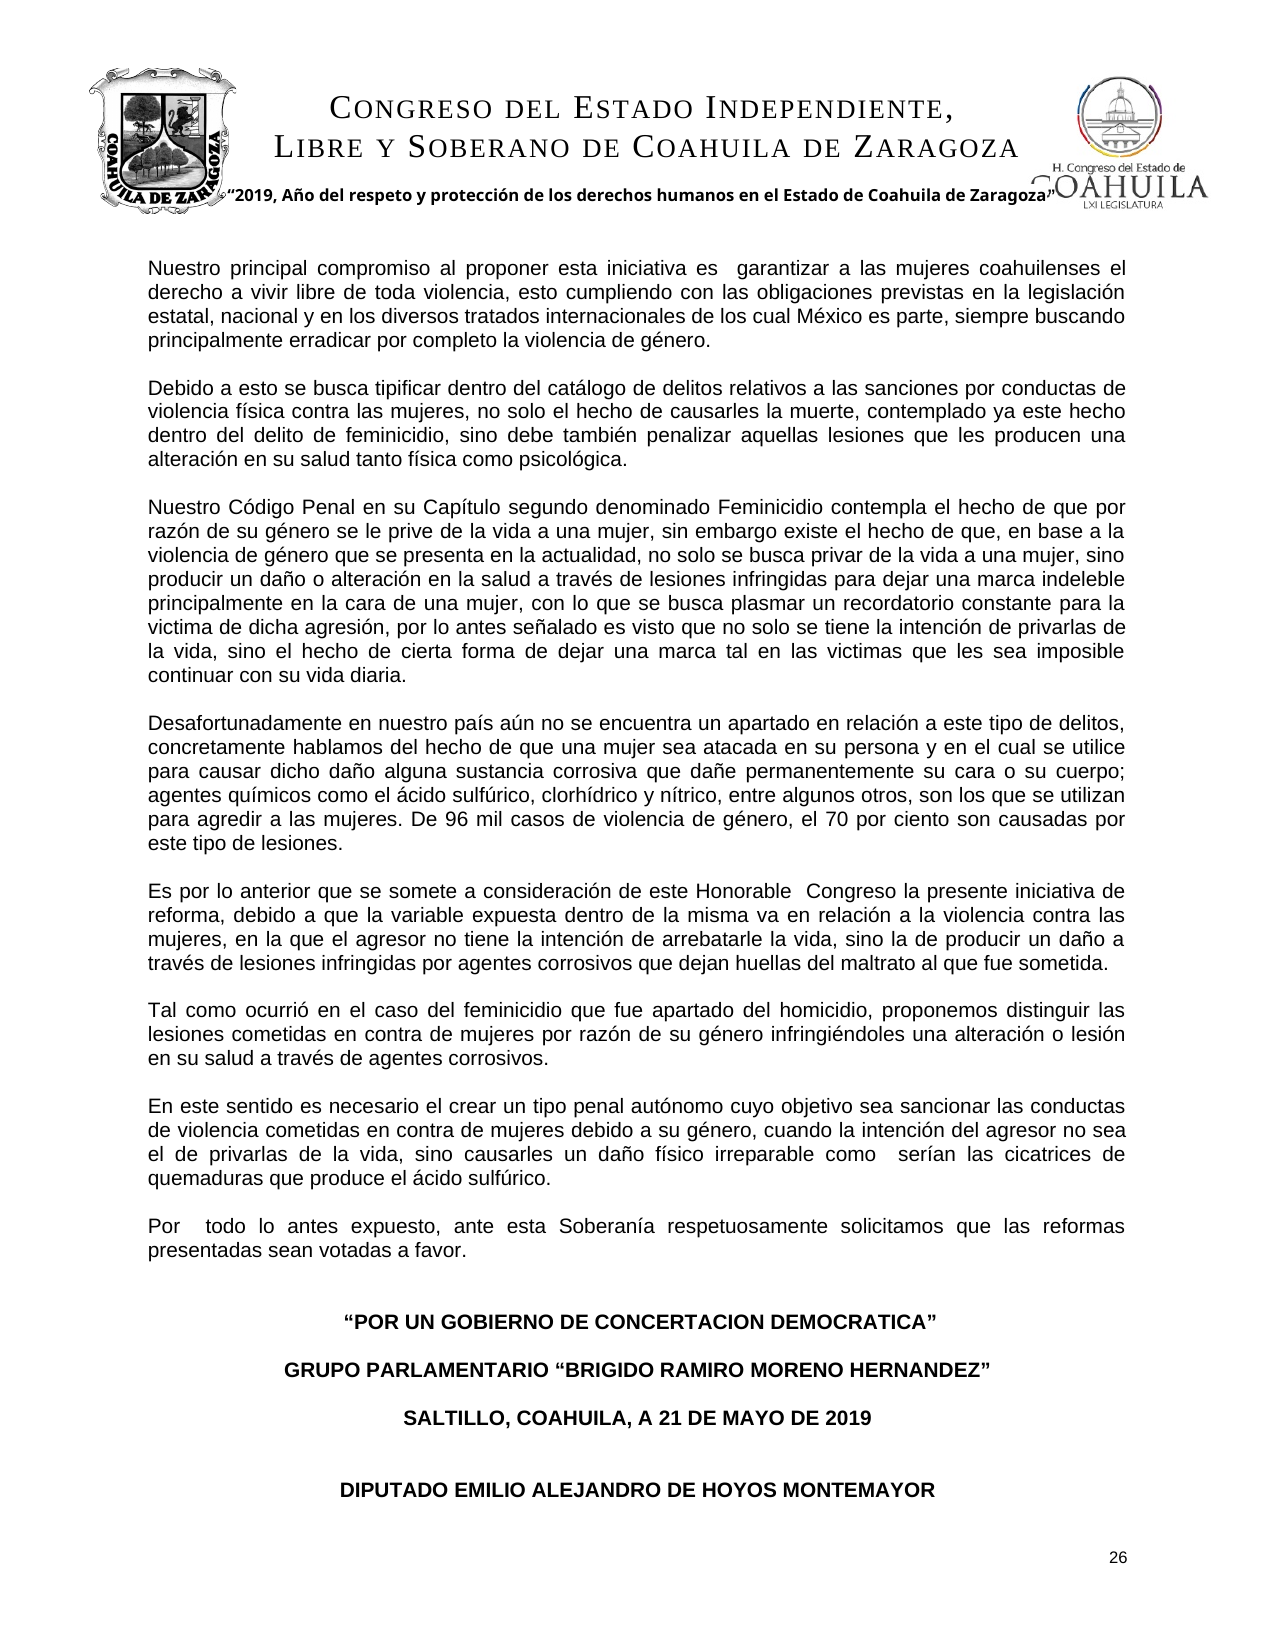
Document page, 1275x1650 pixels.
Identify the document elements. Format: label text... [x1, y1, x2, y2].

text Nuestro principal compromiso al proponer esta iniciativa es garantizar a las mujeres coahuilenses el derecho a vivir libre de toda violencia, esto cumpliendo con las obligaciones previstas en la legislación estatal, nacional y en los diversos tratados internacionales de los cual México es parte, siempre buscando principalmente erradicar por completo la violencia de género. [148, 256, 1127, 351]
text Por todo lo antes expuesto, ante esta Soberanía respetuosamente solicitamos que las reformas presentadas sean votadas a favor. [148, 1214, 1127, 1262]
text Debido a esto se busca tipificar dentro del catálogo de delitos relativos a las sanciones por conductas de violencia física contra las mujeres, no solo el hecho de causarles la muerte, contemplado ya este hecho dentro del delito de feminicidio, sino debe también penalizar aquellas lesiones que les producen una alteración en su salud tanto física como psicológica. [148, 375, 1127, 471]
text Tal como ocurrió en el caso del feminicidio que fue apartado del homicidio, proponemos distinguir las lesiones cometidas en contra de mujeres por razón de su género infringiéndoles una alteración o lesión en su salud a través de agentes corrosivos. [148, 998, 1127, 1070]
text Desafortunadamente en nuestro país aún no se encuentra un apartado en relación a este tipo de delitos, concretamente hablamos del hecho de que una mujer sea atacada en su persona y en el cual se utilice para causar dicho daño alguna sustancia corrosiva que dañe permanentemente su cara o su cuerpo; agentes químicos como el ácido sulfúrico, clorhídrico y nítrico, entre algunos otros, son los que se utilizan para agredir a las mujeres. De 96 mil casos de violencia de género, el 70 por ciento son causadas por este tipo de lesiones. [148, 711, 1127, 854]
text DIPUTADO EMILIO ALEJANDRO DE HOYOS MONTEMAYOR [148, 1477, 1127, 1501]
picture [1020, 70, 1214, 214]
text Nuestro Código Penal en su Capítulo segundo denominado Feminicidio contempla el hecho de que por razón de su género se le prive de la vida a una mujer, sin embargo existe el hecho de que, en base a la violencia de género que se presenta en la actualidad, no solo se busca privar de la vida a una mujer, sino producir un daño o alteración en la salud a través de lesiones infringidas para dejar una marca indeleble principalmente en la cara de una mujer, con lo que se busca plasmar un recordatorio constante para la victima de dicha agresión, por lo antes señalado es visto que no solo se tiene la intención de privarlas de la vida, sino el hecho de cierta forma de dejar una marca tal en las victimas que les sea imposible continuar con su vida diaria. [148, 495, 1127, 687]
text En este sentido es necesario el crear un tipo penal autónomo cuyo objetivo sea sancionar las conductas de violencia cometidas en contra de mujeres debido a su género, cuando la intención del agresor no sea el de privarlas de la vida, sino causarles un daño físico irreparable como serían las cicatrices de quemaduras que produce el ácido sulfúrico. [148, 1094, 1127, 1190]
text SALTILLO, COAHUILA, A 21 DE MAYO DE 2019 [148, 1406, 1127, 1429]
text “POR UN GOBIERNO DE CONCERTACION DEMOCRATICA” [148, 1310, 1127, 1334]
text Es por lo anterior que se somete a consideración de este Honorable Congreso la presente iniciativa de reforma, debido a que la variable expuesta dentro de la misma va en relación a la violencia contra las mujeres, en la que el agresor no tiene la intención de arrebatarle la vida, sino la de producir un daño a través de lesiones infringidas por agentes corrosivos que dejan huellas del maltrato al que fue sometida. [148, 878, 1127, 974]
picture [88, 68, 237, 214]
text GRUPO PARLAMENTARIO “BRIGIDO RAMIRO MORENO HERNANDEZ” [148, 1358, 1127, 1382]
